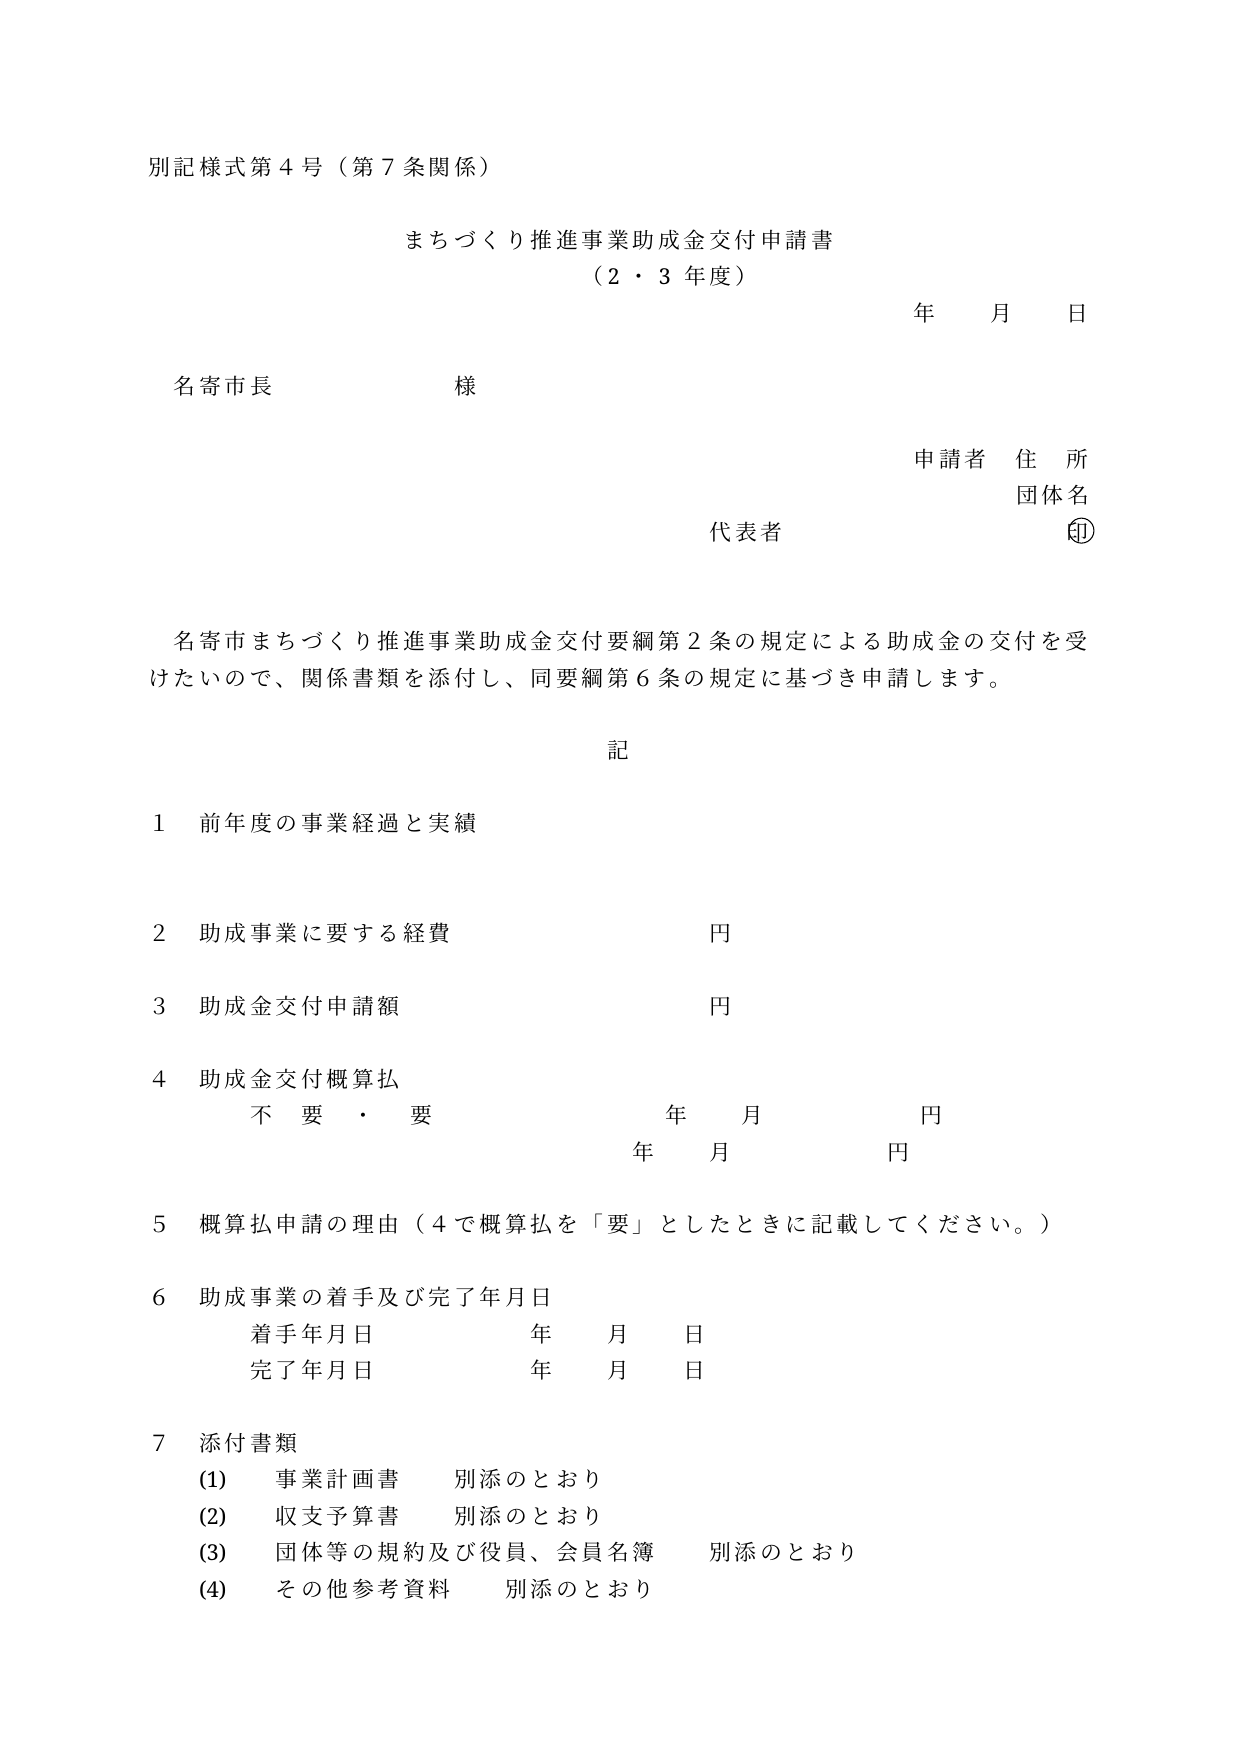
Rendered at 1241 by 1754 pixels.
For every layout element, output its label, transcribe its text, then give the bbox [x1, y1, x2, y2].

text 別記様式第４号（第７条関係） [148, 148, 1092, 184]
text 年 月 日 [148, 294, 1092, 330]
text 団体名 [148, 476, 1092, 512]
text 申請者 住 所 [148, 439, 1092, 476]
text 着手年月日 年 月 日 [148, 1314, 1092, 1351]
text ４ 助成金交付概算払 [148, 1059, 1092, 1096]
text ６ 助成事業の着手及び完了年月日 [148, 1278, 1092, 1314]
text ２ 助成事業に要する経費 円 [148, 913, 1092, 950]
text (2) 収支予算書 別添のとおり [148, 1497, 1092, 1533]
text 記 [148, 731, 1092, 768]
text 名寄市長 様 [148, 367, 1092, 403]
text (3) 団体等の規約及び役員、会員名簿 別添のとおり [148, 1533, 1092, 1570]
text １ 前年度の事業経過と実績 [148, 804, 1092, 841]
text 代表者 印 [148, 512, 1092, 549]
text 不要・要 年 月 円 [148, 1096, 1092, 1132]
text 年 月 円 [148, 1132, 1092, 1169]
text ５ 概算払申請の理由（４で概算払を「要」としたときに記載してください。） [148, 1205, 1092, 1242]
text 完了年月日 年 月 日 [148, 1351, 1092, 1387]
text まちづくり推進事業助成金交付申請書 [148, 221, 1092, 257]
text ７ 添付書類 [148, 1424, 1092, 1460]
text (1) 事業計画書 別添のとおり [148, 1460, 1092, 1497]
text 名寄市まちづくり推進事業助成金交付要綱第２条の規定による助成金の交付を受けたいので、関係書類を添付し、同要綱第６条の規定に基づき申請します。 [148, 622, 1092, 695]
text (4) その他参考資料 別添のとおり [148, 1570, 1092, 1606]
text （2･3年度） [148, 257, 1092, 294]
text ３ 助成金交付申請額 円 [148, 986, 1092, 1023]
